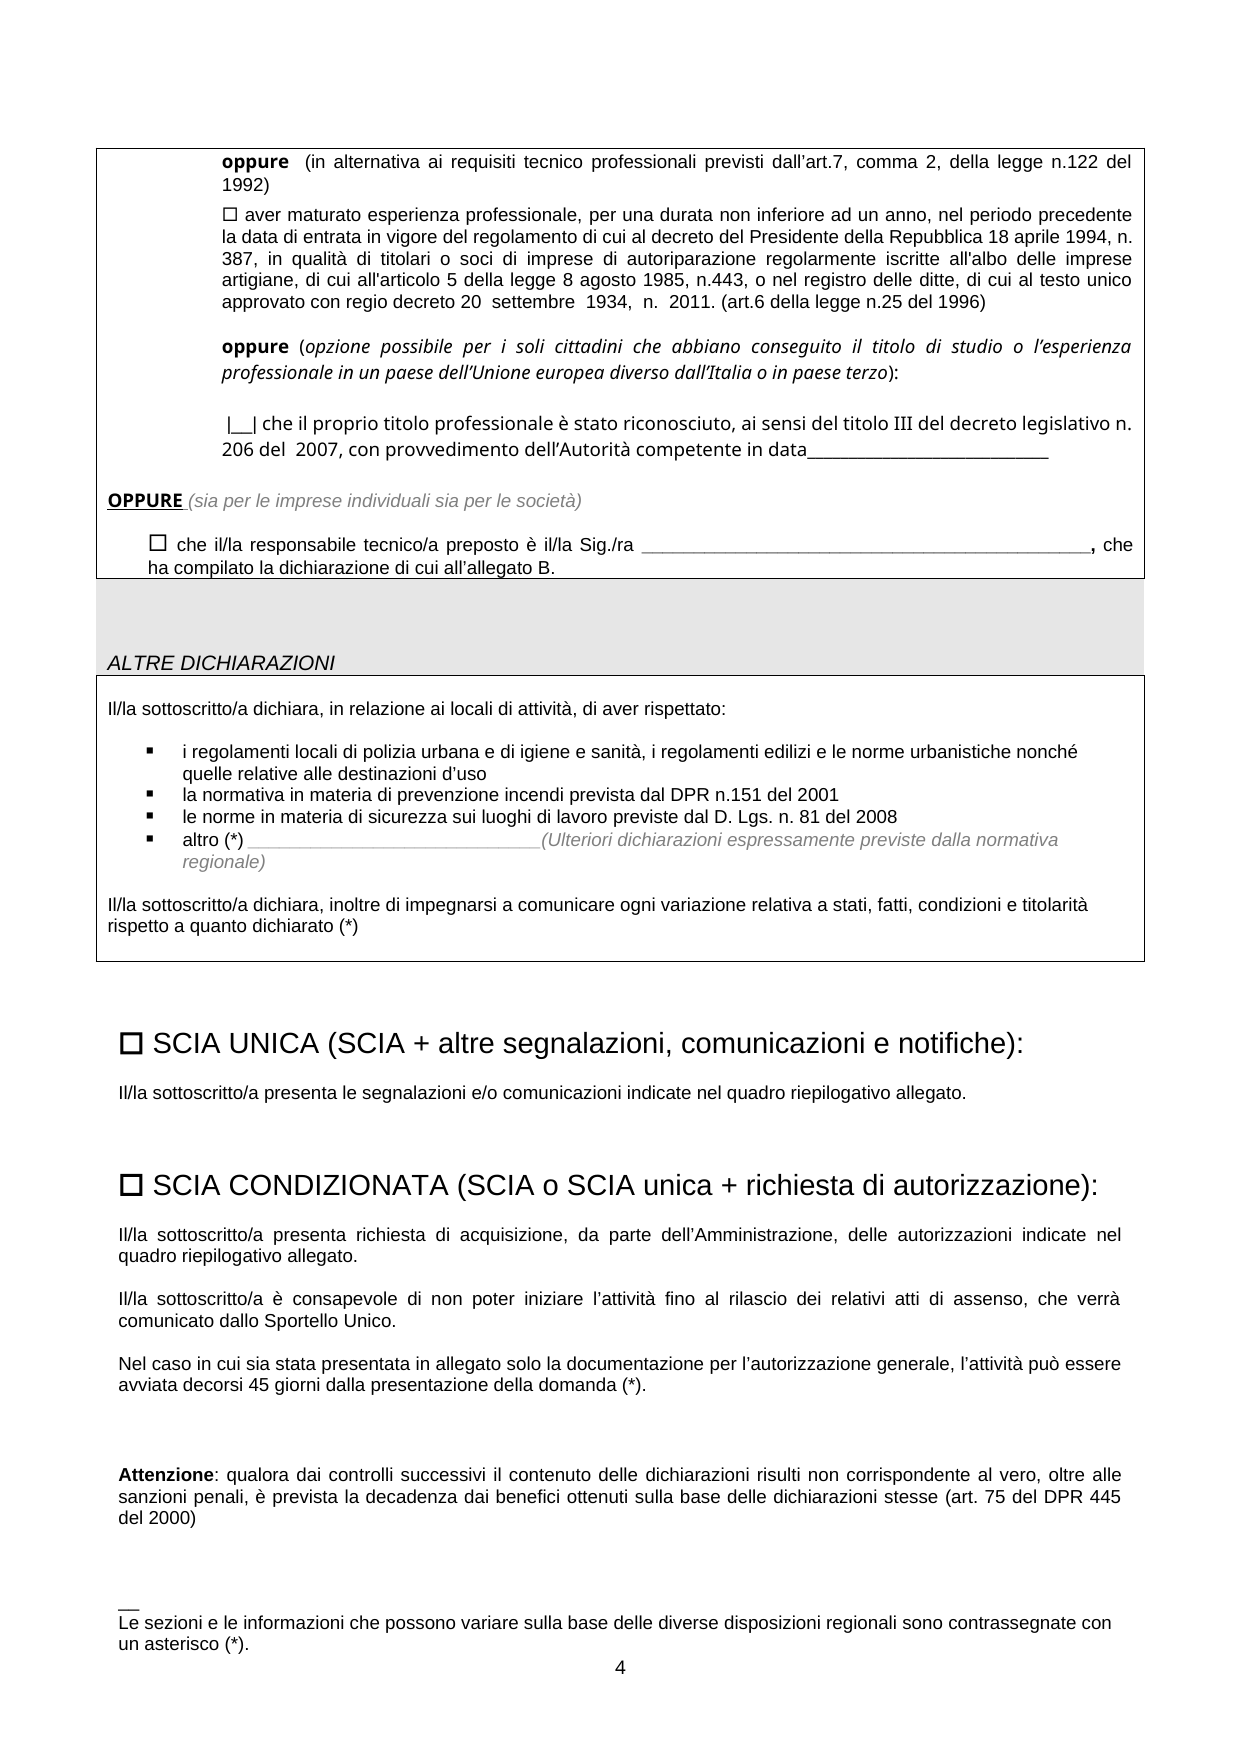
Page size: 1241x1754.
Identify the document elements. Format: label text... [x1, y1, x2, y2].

text SCIA CONDIZIONATA (SCIA o SCIA unica + richiesta di autorizzazione): [118, 1168, 1122, 1202]
text Nel caso in cui sia stata presentata in allegato solo la documentazione per l’autorizzazione generale, l’attività può essere avviata decorsi 45 giorni dalla presentazione della domanda (*). [118, 1353, 1122, 1396]
text Il/la sottoscritto/a è consapevole di non poter iniziare l’attività fino al rilascio dei relativi atti di assenso, che verrà comunicato dallo Sportello Unico. [118, 1288, 1122, 1331]
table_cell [97, 149, 1144, 578]
text Il/la sottoscritto/a presenta richiesta di acquisizione, da parte dell’Amministrazione, delle autorizzazioni indicate nel quadro riepilogativo allegato. [118, 1223, 1122, 1266]
table_cell Il/la sottoscritto/a dichiara, in relazione ai locali di attività, di aver rispettato: i regolamenti locali di polizia urbana e di igiene e sanità, i regolamenti edilizi e le norme urbanistiche nonché quelle relative alle destinazioni d’uso la normativa in materia di prevenzione incendi prevista dal DPR n.151 del 2001 le norme in materia di sicurezza sui luoghi di lavoro previste dal D. Lgs. n. 81 del 2008 altro (*) ____________________________(Ulteriori dichiarazioni espressamente previste dalla normativa regionale) Il/la sottoscritto/a dichiara, inoltre di impegnarsi a comunicare ogni variazione relativa a stati, fatti, condizioni e titolarità rispetto a quanto dichiarato (*) [97, 676, 1144, 961]
text Attenzione: qualora dai controlli successivi il contenuto delle dichiarazioni risulti non corrispondente al vero, oltre alle sanzioni penali, è prevista la decadenza dai benefici ottenuti sulla base delle dichiarazioni stesse (art. 75 del DPR 445 del 2000) [118, 1464, 1122, 1529]
text SCIA UNICA (SCIA + altre segnalazioni, comunicazioni e notifiche): [118, 1026, 1122, 1060]
text Il/la sottoscritto/a presenta le segnalazioni e/o comunicazioni indicate nel quadro riepilogativo allegato. [118, 1082, 1122, 1103]
table_cell ALTRE DICHIARAZIONI [96, 579, 1144, 675]
